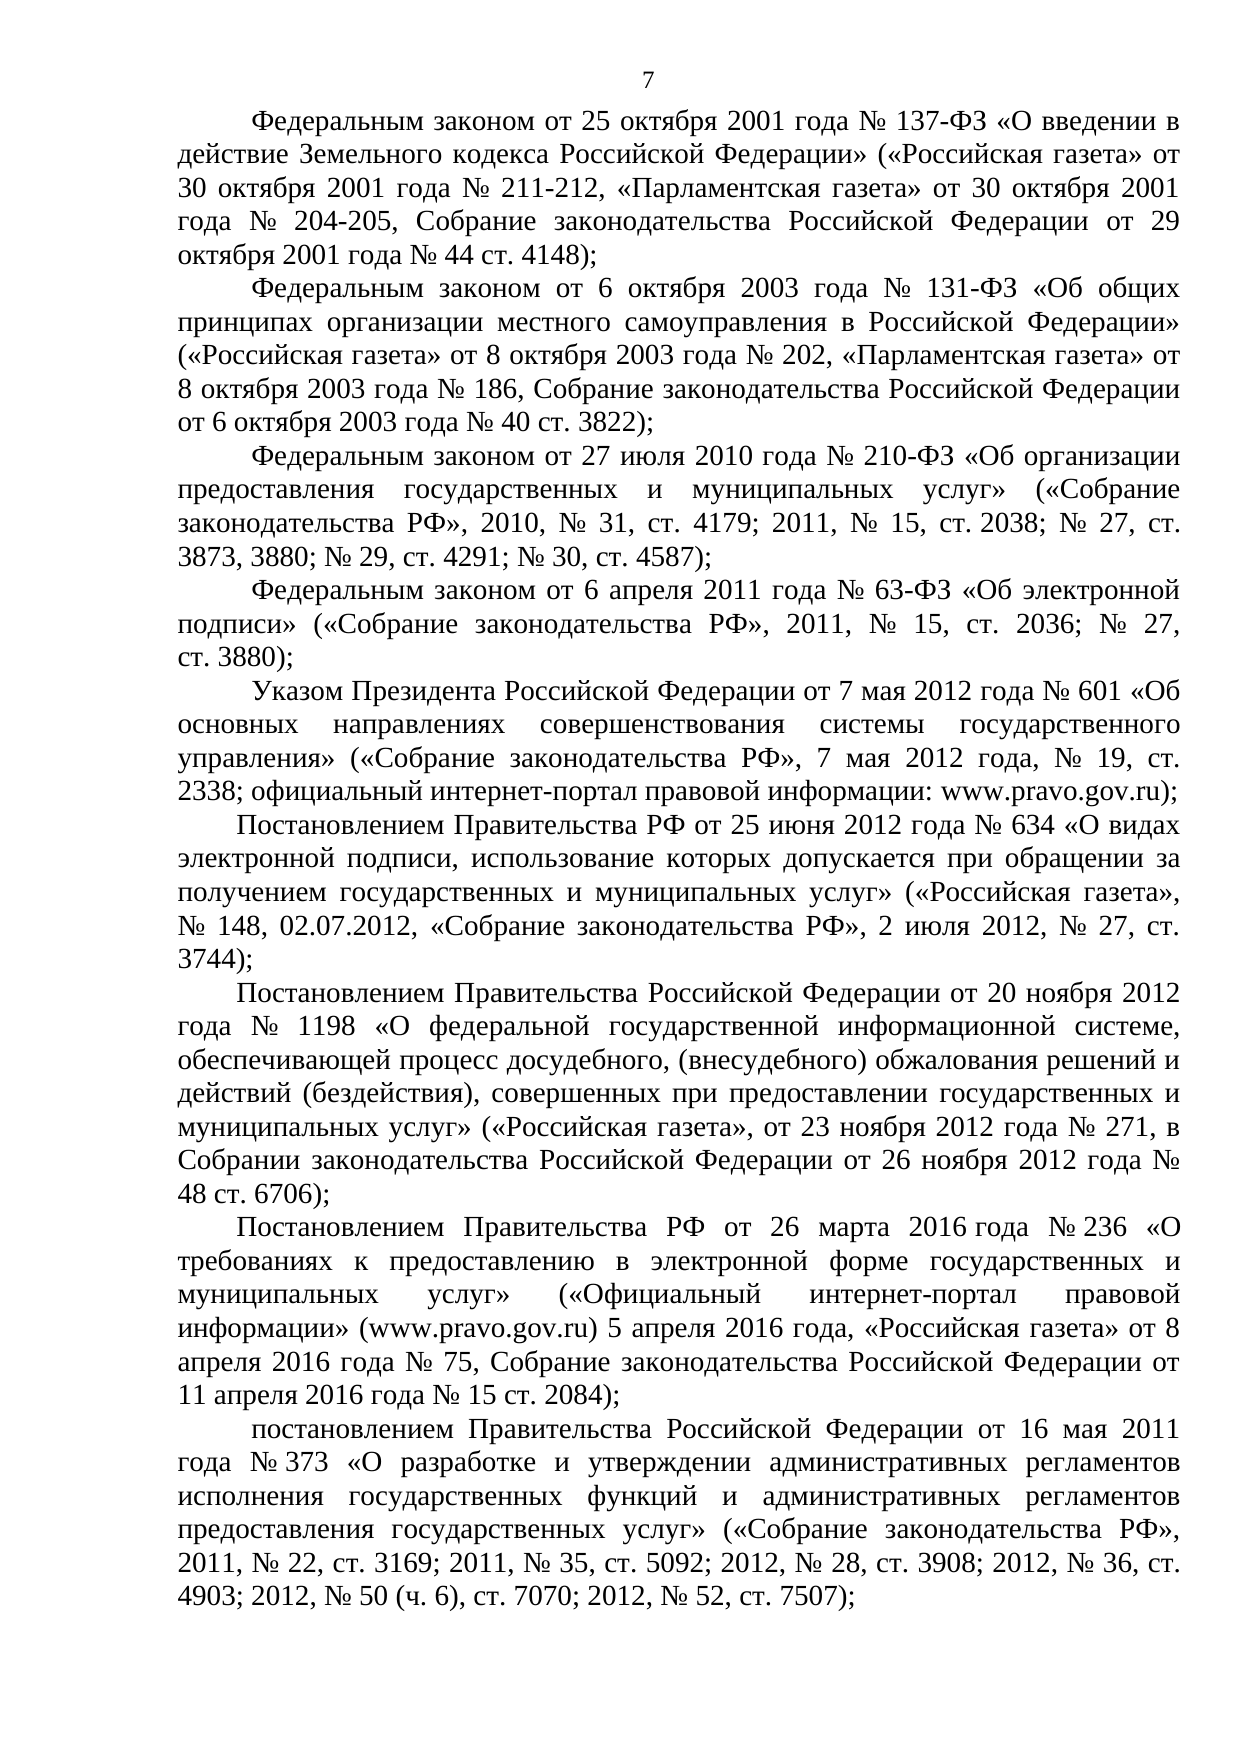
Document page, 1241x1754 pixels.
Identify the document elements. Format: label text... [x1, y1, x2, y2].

text Федеральным законом от 6 апреля 2011 года № 63-ФЗ «Об электронной подписи» («Собрание законодательства РФ», 2011, № 15, ст. 2036; № 27, ст. 3880); [177, 572, 1181, 673]
text Постановлением Правительства РФ от 25 июня 2012 года № 634 «О видах электронной подписи, использование которых допускается при обращении за получением государственных и муниципальных услуг» («Российская газета», № 148, 02.07.2012, «Собрание законодательства РФ», 2 июля 2012, № 27, ст. 3744); [177, 807, 1181, 975]
text Постановлением Правительства РФ от 26 марта 2016 года № 236 «О требованиях к предоставлению в электронной форме государственных и муниципальных услуг» («Официальный интернет-портал правовой информации» (www.pravo.gov.ru) 5 апреля 2016 года, «Российская газета» от 8 апреля 2016 года № 75, Собрание законодательства Российской Федерации от 11 апреля 2016 года № 15 ст. 2084); [177, 1209, 1181, 1411]
text постановлением Правительства Российской Федерации от 16 мая 2011 года № 373 «О разработке и утверждении административных регламентов исполнения государственных функций и административных регламентов предоставления государственных услуг» («Собрание законодательства РФ», 2011, № 22, ст. 3169; 2011, № 35, ст. 5092; 2012, № 28, ст. 3908; 2012, № 36, ст. 4903; 2012, № 50 (ч. 6), ст. 7070; 2012, № 52, ст. 7507); [177, 1411, 1181, 1612]
text Указом Президента Российской Федерации от 7 мая 2012 года № 601 «Об основных направлениях совершенствования системы государственного управления» («Собрание законодательства РФ», 7 мая 2012 года, № 19, ст. 2338; официальный интернет-портал правовой информации: www.pravo.gov.ru); [177, 673, 1181, 807]
text Постановлением Правительства Российской Федерации от 20 ноября 2012 года № 1198 «О федеральной государственной информационной системе, обеспечивающей процесс досудебного, (внесудебного) обжалования решений и действий (бездействия), совершенных при предоставлении государственных и муниципальных услуг» («Российская газета», от 23 ноября 2012 года № 271, в Собрании законодательства Российской Федерации от 26 ноября 2012 года № 48 ст. 6706); [177, 975, 1181, 1209]
text Федеральным законом от 27 июля 2010 года № 210-ФЗ «Об организации предоставления государственных и муниципальных услуг» («Собрание законодательства РФ», 2010, № 31, ст. 4179; 2011, № 15, ст. 2038; № 27, ст. 3873, 3880; № 29, ст. 4291; № 30, ст. 4587); [177, 438, 1181, 572]
text Федеральным законом от 6 октября 2003 года № 131-ФЗ «Об общих принципах организации местного самоуправления в Российской Федерации» («Российская газета» от 8 октября 2003 года № 202, «Парламентская газета» от 8 октября 2003 года № 186, Собрание законодательства Российской Федерации от 6 октября 2003 года № 40 ст. 3822); [177, 270, 1181, 438]
text Федеральным законом от 25 октября 2001 года № 137-ФЗ «О введении в действие Земельного кодекса Российской Федерации» («Российская газета» от 30 октября 2001 года № 211-212, «Парламентская газета» от 30 октября 2001 года № 204-205, Собрание законодательства Российской Федерации от 29 октября 2001 года № 44 ст. 4148); [177, 103, 1181, 270]
